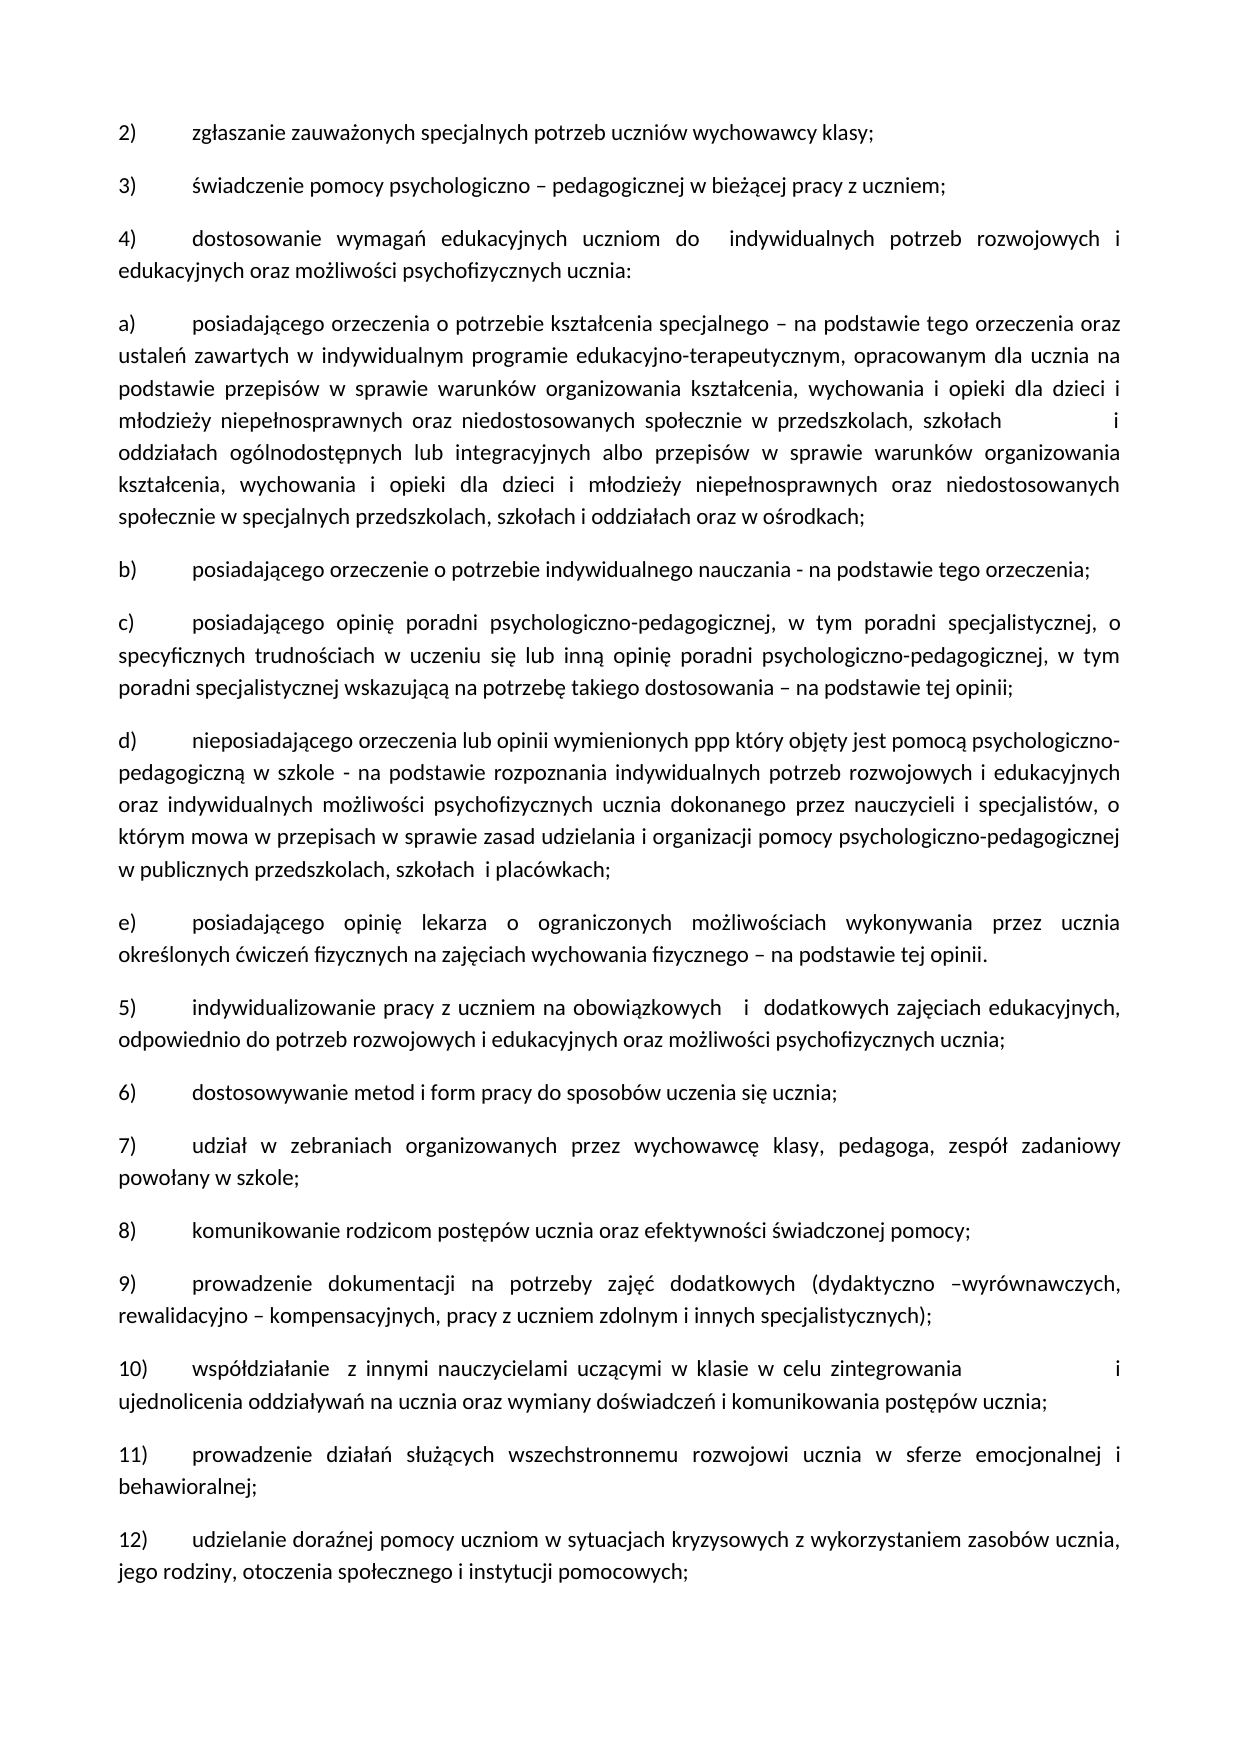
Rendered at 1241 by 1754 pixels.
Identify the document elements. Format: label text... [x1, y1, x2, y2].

text d) nieposiadającego orzeczenia lub opinii wymienionych ppp który objęty jest pomocą psychologiczno-pedagogiczną w szkole - na podstawie rozpoznania indywidualnych potrzeb rozwojowych i edukacyjnych oraz indywidualnych możliwości psychofizycznych ucznia dokonanego przez nauczycieli i specjalistów, o którym mowa w przepisach w sprawie zasad udzielania i organizacji pomocy psychologiczno-pedagogicznej w publicznych przedszkolach, szkołach i placówkach; [118, 726, 1122, 883]
text 10) współdziałanie z innymi nauczycielami uczącymi w klasie w celu zintegrowania i ujednolicenia oddziaływań na ucznia oraz wymiany doświadczeń i komunikowania postępów ucznia; [118, 1354, 1122, 1415]
text 11) prowadzenie działań służących wszechstronnemu rozwojowi ucznia w sferze emocjonalnej i behawioralnej; [118, 1440, 1122, 1500]
text a) posiadającego orzeczenia o potrzebie kształcenia specjalnego – na podstawie tego orzeczenia oraz ustaleń zawartych w indywidualnym programie edukacyjno-terapeutycznym, opracowanym dla ucznia na podstawie przepisów w sprawie warunków organizowania kształcenia, wychowania i opieki dla dzieci i młodzieży niepełnosprawnych oraz niedostosowanych społecznie w przedszkolach, szkołach i oddziałach ogólnodostępnych lub integracyjnych albo przepisów w sprawie warunków organizowania kształcenia, wychowania i opieki dla dzieci i młodzieży niepełnosprawnych oraz niedostosowanych społecznie w specjalnych przedszkolach, szkołach i oddziałach oraz w ośrodkach; [118, 309, 1122, 531]
text 12) udzielanie doraźnej pomocy uczniom w sytuacjach kryzysowych z wykorzystaniem zasobów ucznia, jego rodziny, otoczenia społecznego i instytucji pomocowych; [118, 1525, 1122, 1585]
text 8) komunikowanie rodzicom postępów ucznia oraz efektywności świadczonej pomocy; [118, 1216, 1122, 1244]
text 4) dostosowanie wymagań edukacyjnych uczniom do indywidualnych potrzeb rozwojowych i edukacyjnych oraz możliwości psychofizycznych ucznia: [118, 224, 1122, 284]
text 9) prowadzenie dokumentacji na potrzeby zajęć dodatkowych (dydaktyczno –wyrównawczych, rewalidacyjno – kompensacyjnych, pracy z uczniem zdolnym i innych specjalistycznych); [118, 1269, 1122, 1329]
text 7) udział w zebraniach organizowanych przez wychowawcę klasy, pedagoga, zespół zadaniowy powołany w szkole; [118, 1131, 1122, 1191]
text 6) dostosowywanie metod i form pracy do sposobów uczenia się ucznia; [118, 1078, 1122, 1106]
text e) posiadającego opinię lekarza o ograniczonych możliwościach wykonywania przez ucznia określonych ćwiczeń fizycznych na zajęciach wychowania fizycznego – na podstawie tej opinii. [118, 908, 1122, 968]
text 2) zgłaszanie zauważonych specjalnych potrzeb uczniów wychowawcy klasy; [118, 118, 1122, 146]
text 3) świadczenie pomocy psychologiczno – pedagogicznej w bieżącej pracy z uczniem; [118, 171, 1122, 199]
text c) posiadającego opinię poradni psychologiczno-pedagogicznej, w tym poradni specjalistycznej, o specyficznych trudnościach w uczeniu się lub inną opinię poradni psychologiczno-pedagogicznej, w tym poradni specjalistycznej wskazującą na potrzebę takiego dostosowania – na podstawie tej opinii; [118, 608, 1122, 701]
text 5) indywidualizowanie pracy z uczniem na obowiązkowych i dodatkowych zajęciach edukacyjnych, odpowiednio do potrzeb rozwojowych i edukacyjnych oraz możliwości psychofizycznych ucznia; [118, 993, 1122, 1053]
text b) posiadającego orzeczenie o potrzebie indywidualnego nauczania - na podstawie tego orzeczenia; [118, 556, 1122, 583]
